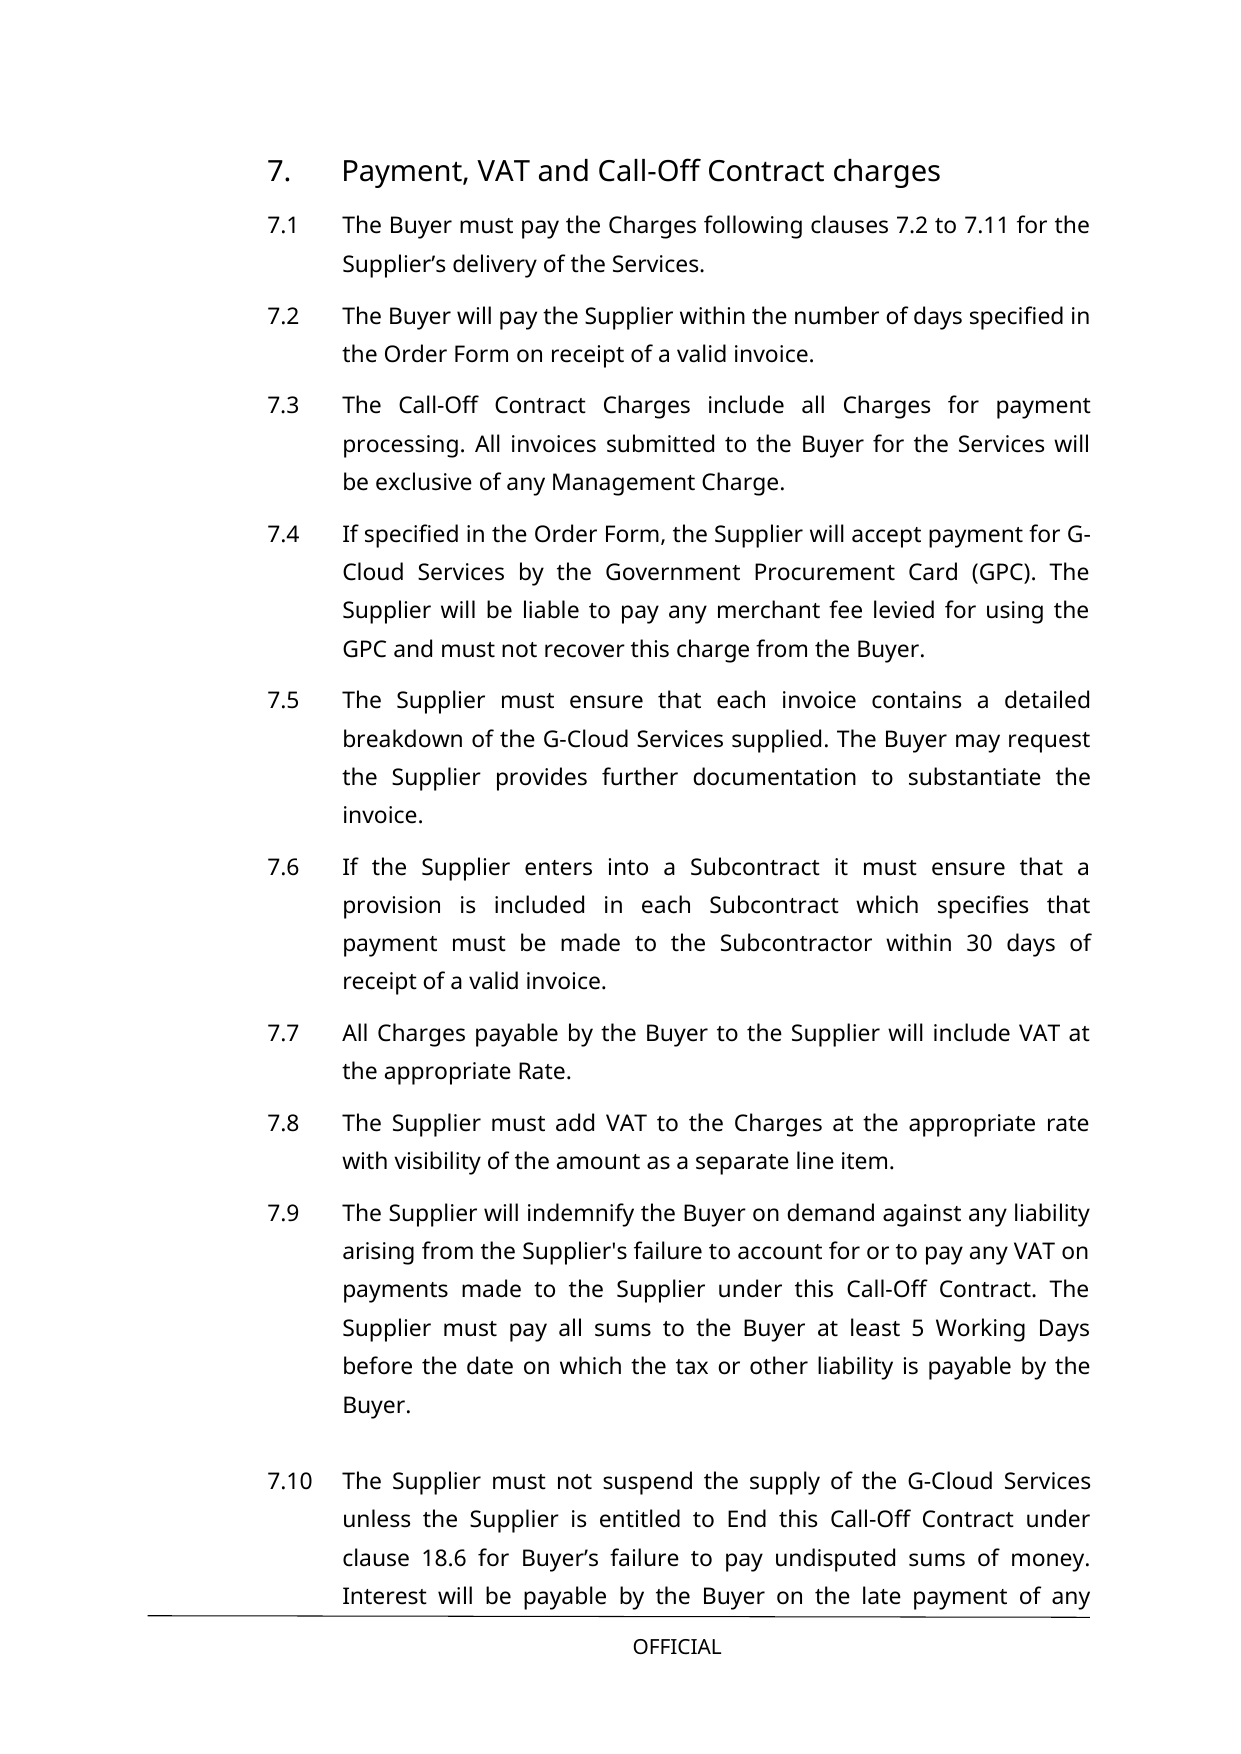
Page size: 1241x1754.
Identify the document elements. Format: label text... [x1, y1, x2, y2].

list The Call-Off Contract Charges include all Charges for payment processing. All invoices submitted to the Buyer for the Services will be exclusive of any Management Charge. [267, 389, 1091, 497]
list The Supplier will indemnify the Buyer on demand against any liability arising from the Supplier's failure to account for or to pay any VAT on payments made to the Supplier under this Call-Off Contract. The Supplier must pay all sums to the Buyer at least 5 Working Days before the date on which the tax or other liability is payable by the Buyer. [267, 1196, 1091, 1420]
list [267, 1465, 1091, 1612]
list If specified in the Order Form, the Supplier will accept payment for G-Cloud Services by the Government Procurement Card (GPC). The Supplier will be liable to pay any merchant fee levied for using the GPC and must not recover this charge from the Buyer. [267, 518, 1091, 664]
subtitle Payment, VAT and Call-Off Contract charges [267, 151, 1240, 190]
list All Charges payable by the Buyer to the Supplier will include VAT at the appropriate Rate. [267, 1017, 1091, 1086]
list The Supplier must add VAT to the Charges at the appropriate rate with visibility of the amount as a separate line item. [267, 1107, 1091, 1176]
list The Buyer must pay the Charges following clauses 7.2 to 7.11 for the Supplier’s delivery of the Services. [267, 209, 1091, 279]
list If the Supplier enters into a Subcontract it must ensure that a provision is included in each Subcontract which specifies that payment must be made to the Subcontractor within 30 days of receipt of a valid invoice. [267, 851, 1091, 996]
list The Supplier must ensure that each invoice contains a detailed breakdown of the G-Cloud Services supplied. The Buyer may request the Supplier provides further documentation to substantiate the invoice. [267, 684, 1091, 831]
list The Buyer will pay the Supplier within the number of days specified in the Order Form on receipt of a valid invoice. [267, 300, 1091, 369]
